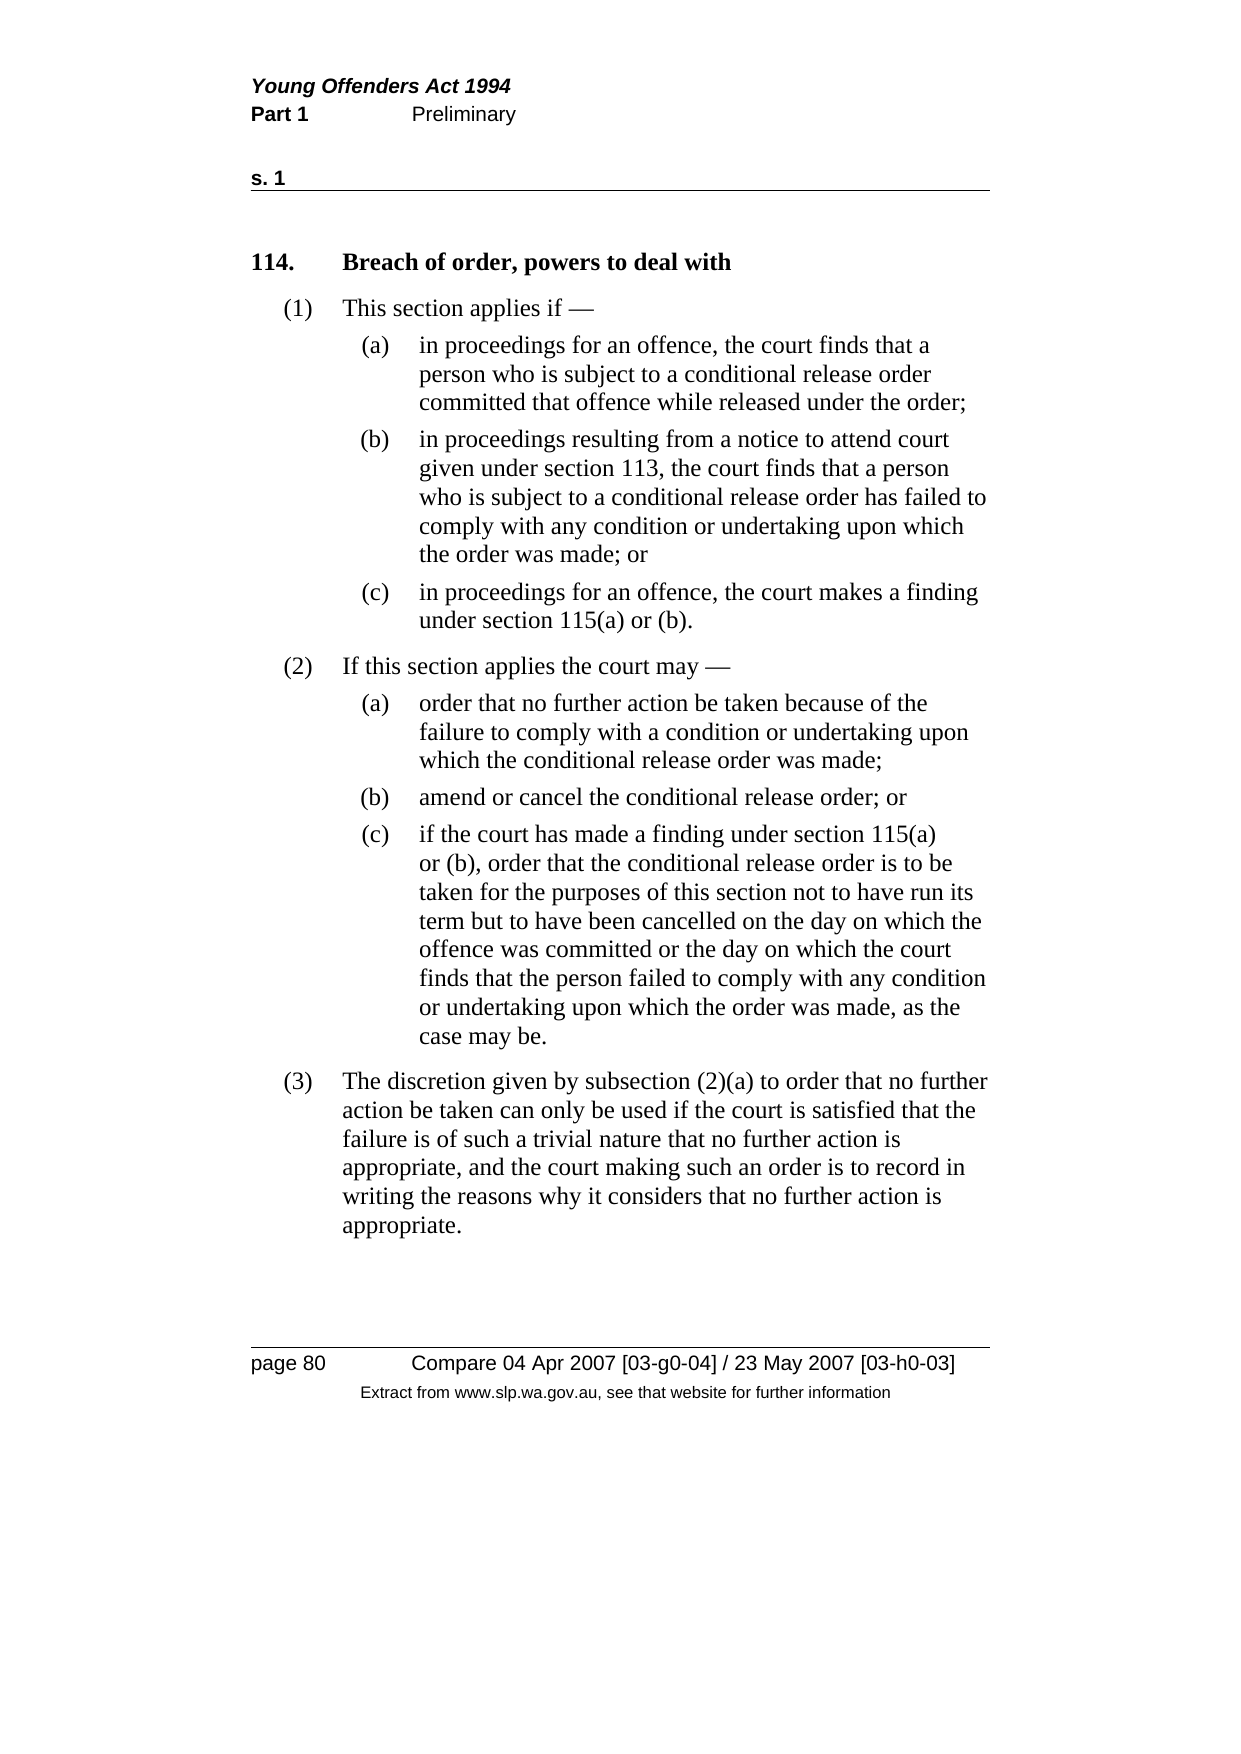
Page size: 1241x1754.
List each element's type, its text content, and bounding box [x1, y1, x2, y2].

text (a) in proceedings for an offence, the court finds that a person who is subject to a conditional release order committed that offence while released under the order; [251, 330, 990, 416]
text (a) order that no further action be taken because of the failure to comply with a condition or undertaking upon which the conditional release order was made; [251, 688, 990, 774]
text (c) in proceedings for an offence, the court makes a finding under section 115(a) or (b). [251, 577, 990, 634]
text (b) amend or cancel the conditional release order; or [251, 782, 990, 811]
text (b) in proceedings resulting from a notice to attend court given under section 113, the court finds that a person who is subject to a conditional release order has failed to comply with any condition or undertaking upon which the order was made; or [251, 424, 990, 568]
text (c) if the court has made a finding under section 115(a) or (b), order that the conditional release order is to be taken for the purposes of this section not to have run its term but to have been cancelled on the day on which the offence was committed or the day on which the court finds that the person failed to comply with any condition or undertaking upon which the order was made, as the case may be. [251, 819, 990, 1049]
text (3) The discretion given by subsection (2)(a) to order that no further action be taken can only be used if the court is satisfied that the failure is of such a trivial nature that no further action is appropriate, and the court making such an order is to record in writing the reasons why it considers that no further action is appropriate. [251, 1066, 990, 1239]
text (2) If this section applies the court may — [251, 651, 990, 679]
subtitle 114. Breach of order, powers to deal with [251, 247, 990, 276]
text (1) This section applies if — [251, 293, 990, 322]
